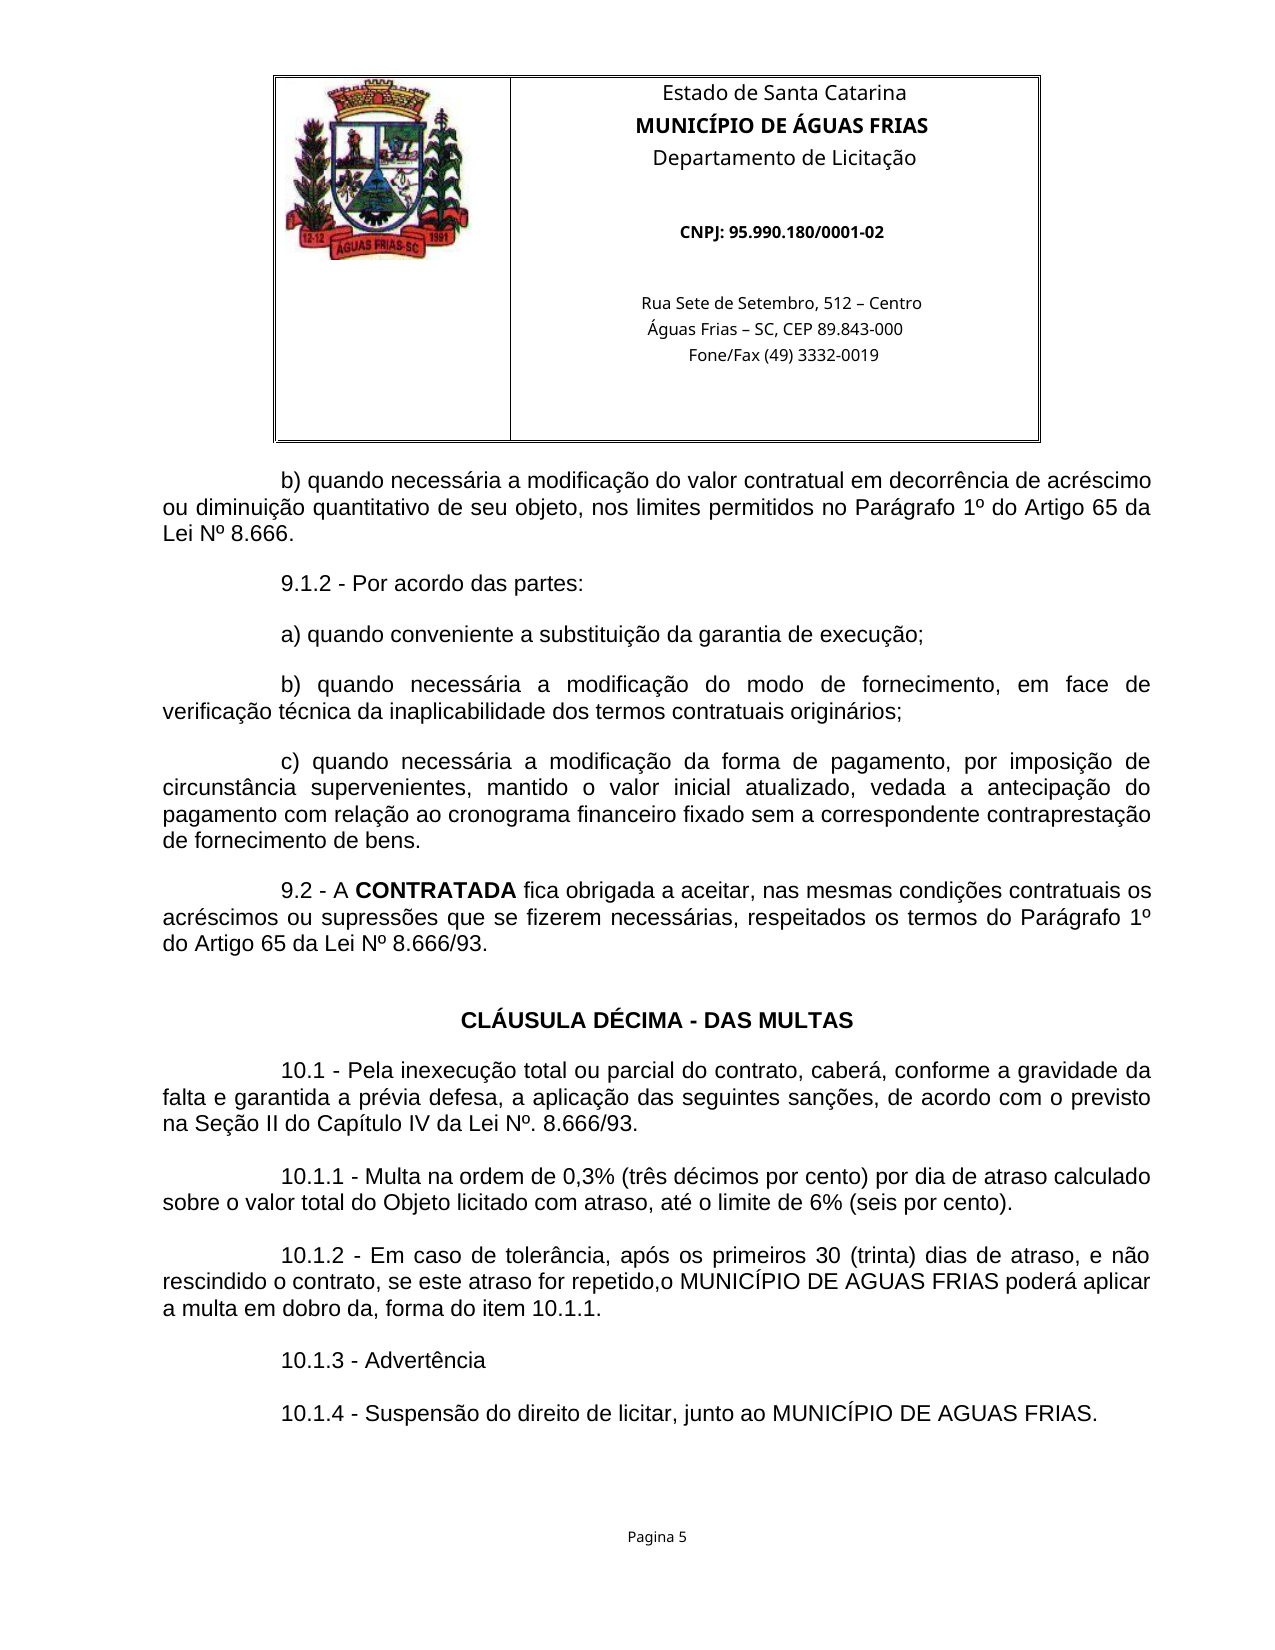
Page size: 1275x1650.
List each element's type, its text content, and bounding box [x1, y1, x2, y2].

text 9.2 - A CONTRATADA fica obrigada a aceitar, nas mesmas condições contratuais os acréscimos ou supressões que se fizerem necessárias, respeitados os termos do Parágrafo 1º do Artigo 65 da Lei Nº 8.666/93. [162, 877, 1152, 957]
text b) quando necessária a modificação do valor contratual em decorrência de acréscimo ou diminuição quantitativo de seu objeto, nos limites permitidos no Parágrafo 1º do Artigo 65 da Lei Nº 8.666. [162, 467, 1152, 546]
text 9.1.2 - Por acordo das partes: [162, 570, 1152, 597]
text CLÁUSULA DÉCIMA - DAS MULTAS [162, 1007, 1152, 1033]
text 10.1.1 - Multa na ordem de 0,3% (três décimos por cento) por dia de atraso calculado sobre o valor total do Objeto licitado com atraso, até o limite de 6% (seis por cento). [162, 1163, 1152, 1216]
text c) quando necessária a modificação da forma de pagamento, por imposição de circunstância supervenientes, mantido o valor inicial atualizado, vedada a antecipação do pagamento com relação ao cronograma financeiro fixado sem a correspondente contraprestação de fornecimento de bens. [162, 748, 1152, 853]
text a) quando conveniente a substituição da garantia de execução; [162, 621, 1152, 647]
picture [285, 78, 472, 260]
text 10.1.3 - Advertência [162, 1347, 1152, 1374]
text 10.1.4 - Suspensão do direito de licitar, junto ao MUNICÍPIO DE AGUAS FRIAS. [162, 1400, 1152, 1426]
text b) quando necessária a modificação do modo de fornecimento, em face de verificação técnica da inaplicabilidade dos termos contratuais originários; [162, 671, 1152, 724]
text 10.1.2 - Em caso de tolerância, após os primeiros 30 (trinta) dias de atraso, e não rescindido o contrato, se este atraso for repetido,o MUNICÍPIO DE AGUAS FRIAS poderá aplicar a multa em dobro da, forma do item 10.1.1. [162, 1242, 1152, 1321]
text 10.1 - Pela inexecução total ou parcial do contrato, caberá, conforme a gravidade da falta e garantida a prévia defesa, a aplicação das seguintes sanções, de acordo com o previsto na Seção II do Capítulo IV da Lei Nº. 8.666/93. [162, 1057, 1152, 1136]
